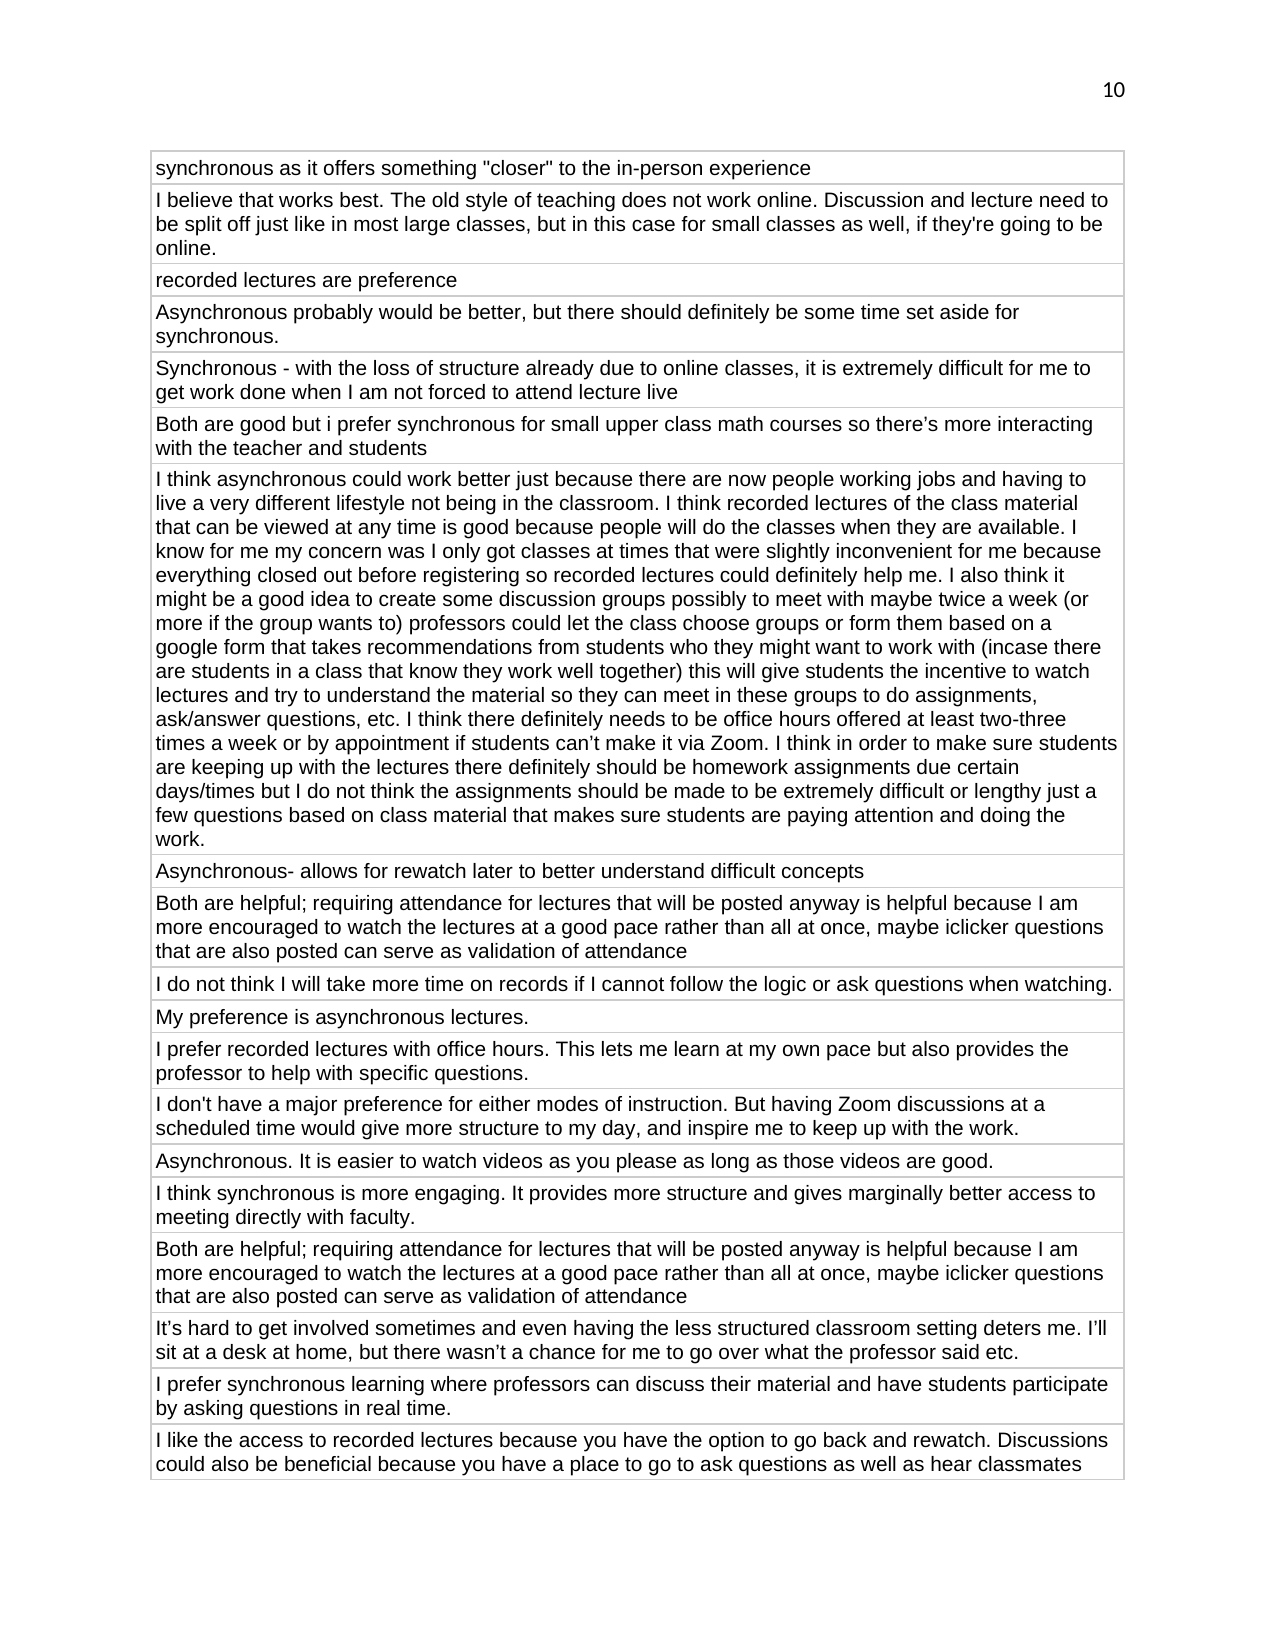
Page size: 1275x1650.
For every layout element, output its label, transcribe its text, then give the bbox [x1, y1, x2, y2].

table_cell Synchronous - with the loss of structure already due to online classes, it is extremely difficult for me to get work done when I am not forced to attend lecture live [152, 353, 1123, 407]
table_cell I think asynchronous could work better just because there are now people working jobs and having to live a very different lifestyle not being in the classroom. I think recorded lectures of the class material that can be viewed at any time is good because people will do the classes when they are available. I know for me my concern was I only got classes at times that were slightly inconvenient for me because everything closed out before registering so recorded lectures could definitely help me. I also think it might be a good idea to create some discussion groups possibly to meet with maybe twice a week (or more if the group wants to) professors could let the class choose groups or form them based on a google form that takes recommendations from students who they might want to work with (incase there are students in a class that know they work well together) this will give students the incentive to watch lectures and try to understand the material so they can meet in these groups to do assignments, ask/answer questions, etc. I think there definitely needs to be office hours offered at least two-three times a week or by appointment if students can’t make it via Zoom. I think in order to make sure students are keeping up with the lectures there definitely should be homework assignments due certain days/times but I do not think the assignments should be made to be extremely difficult or lengthy just a few questions based on class material that makes sure students are paying attention and doing the work. [152, 464, 1123, 854]
table_cell synchronous as it offers something "closer" to the in-person experience [152, 152, 1123, 183]
table_cell I believe that works best. The old style of teaching does not work online. Discussion and lecture need to be split off just like in most large classes, but in this case for small classes as well, if they're going to be online. [152, 185, 1123, 262]
table_cell I do not think I will take more time on records if I cannot follow the logic or ask questions when watching. [152, 968, 1123, 999]
table_cell I prefer synchronous learning where professors can discuss their material and have students participate by asking questions in real time. [152, 1369, 1123, 1423]
table_cell Asynchronous probably would be better, but there should definitely be some time set aside for synchronous. [152, 297, 1123, 351]
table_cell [152, 1425, 1123, 1479]
table_cell I prefer recorded lectures with office hours. This lets me learn at my own pace but also provides the professor to help with specific questions. [152, 1033, 1123, 1087]
table_cell Both are helpful; requiring attendance for lectures that will be posted anyway is helpful because I am more encouraged to watch the lectures at a good pace rather than all at once, maybe iclicker questions that are also posted can serve as validation of attendance [152, 888, 1123, 966]
table_cell Asynchronous- allows for rewatch later to better understand difficult concepts [152, 855, 1123, 886]
table_cell Both are good but i prefer synchronous for small upper class math courses so there’s more interacting with the teacher and students [152, 408, 1123, 462]
table_cell recorded lectures are preference [152, 264, 1123, 295]
table_cell Both are helpful; requiring attendance for lectures that will be posted anyway is helpful because I am more encouraged to watch the lectures at a good pace rather than all at once, maybe iclicker questions that are also posted can serve as validation of attendance [152, 1233, 1123, 1311]
table_cell It’s hard to get involved sometimes and even having the less structured classroom setting deters me. I’ll sit at a desk at home, but there wasn’t a chance for me to go over what the professor said etc. [152, 1313, 1123, 1367]
table_cell Asynchronous. It is easier to watch videos as you please as long as those videos are good. [152, 1145, 1123, 1176]
table_cell I don't have a major preference for either modes of instruction. But having Zoom discussions at a scheduled time would give more structure to my day, and inspire me to keep up with the work. [152, 1089, 1123, 1143]
table_cell I think synchronous is more engaging. It provides more structure and gives marginally better access to meeting directly with faculty. [152, 1178, 1123, 1232]
table_cell My preference is asynchronous lectures. [152, 1001, 1123, 1032]
